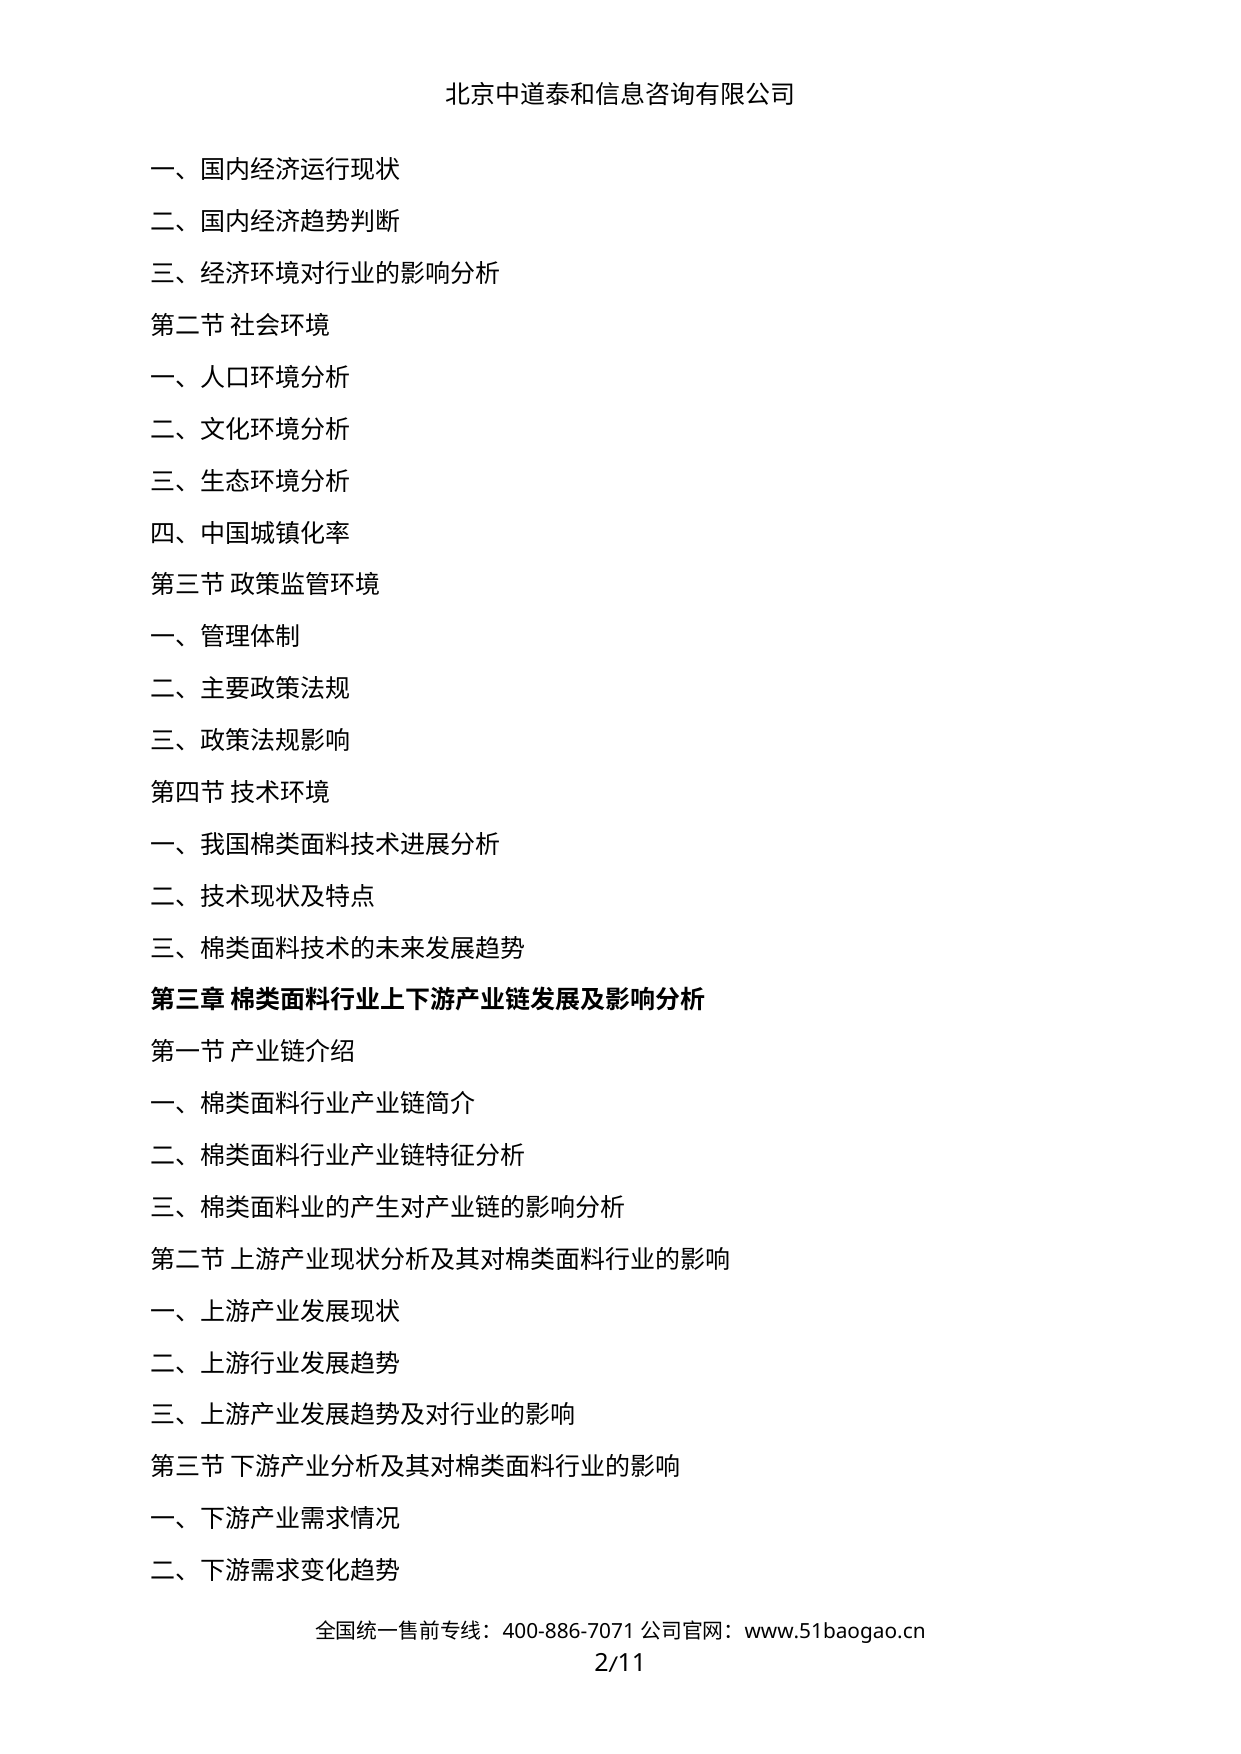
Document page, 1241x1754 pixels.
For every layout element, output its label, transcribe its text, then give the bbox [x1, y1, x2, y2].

text 第一节 产业链介绍 [150, 1032, 1090, 1068]
text 二、棉类面料行业产业链特征分析 [150, 1136, 1090, 1172]
text 一、管理体制 [150, 617, 1090, 653]
text 一、下游产业需求情况 [150, 1499, 1090, 1535]
text 二、国内经济趋势判断 [150, 202, 1090, 238]
text 第三节 政策监管环境 [150, 565, 1090, 601]
text 一、人口环境分析 [150, 357, 1090, 394]
text 三、政策法规影响 [150, 721, 1090, 757]
text 二、文化环境分析 [150, 409, 1090, 446]
text 三、生态环境分析 [150, 461, 1090, 497]
text 第三章 棉类面料行业上下游产业链发展及影响分析 [150, 980, 1090, 1016]
text 三、上游产业发展趋势及对行业的影响 [150, 1395, 1090, 1431]
text 一、棉类面料行业产业链简介 [150, 1084, 1090, 1120]
text 第二节 上游产业现状分析及其对棉类面料行业的影响 [150, 1239, 1090, 1276]
text 四、中国城镇化率 [150, 513, 1090, 549]
text 三、棉类面料技术的未来发展趋势 [150, 928, 1090, 964]
text 三、经济环境对行业的影响分析 [150, 254, 1090, 290]
text 二、下游需求变化趋势 [150, 1551, 1090, 1587]
text 二、技术现状及特点 [150, 876, 1090, 912]
text 二、主要政策法规 [150, 669, 1090, 705]
text 三、棉类面料业的产生对产业链的影响分析 [150, 1187, 1090, 1224]
text 二、上游行业发展趋势 [150, 1343, 1090, 1379]
text 一、我国棉类面料技术进展分析 [150, 824, 1090, 861]
text 第二节 社会环境 [150, 306, 1090, 342]
text 第三节 下游产业分析及其对棉类面料行业的影响 [150, 1447, 1090, 1483]
text 一、国内经济运行现状 [150, 150, 1090, 186]
text 一、上游产业发展现状 [150, 1291, 1090, 1327]
text 第四节 技术环境 [150, 772, 1090, 809]
